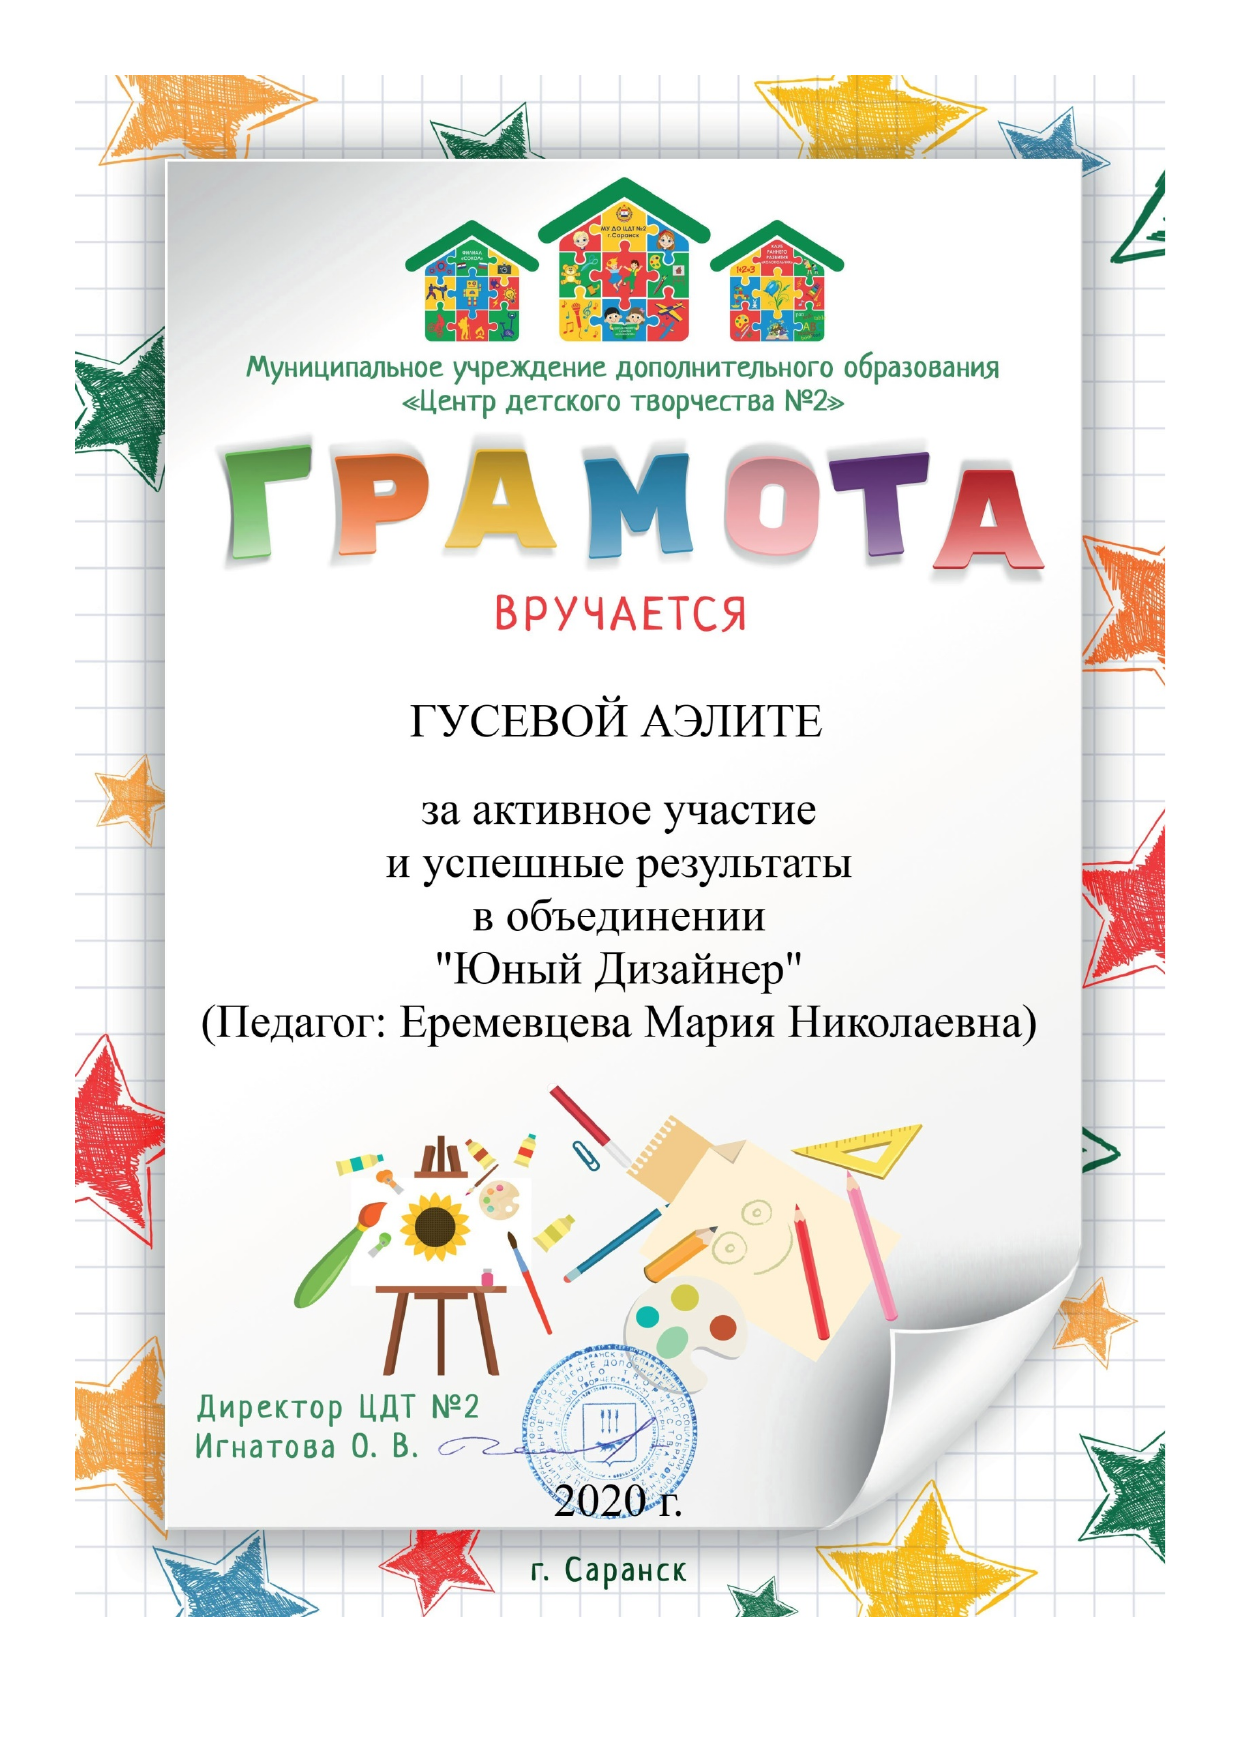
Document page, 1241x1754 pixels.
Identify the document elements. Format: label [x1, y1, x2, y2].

picture [75, 75, 1166, 1617]
